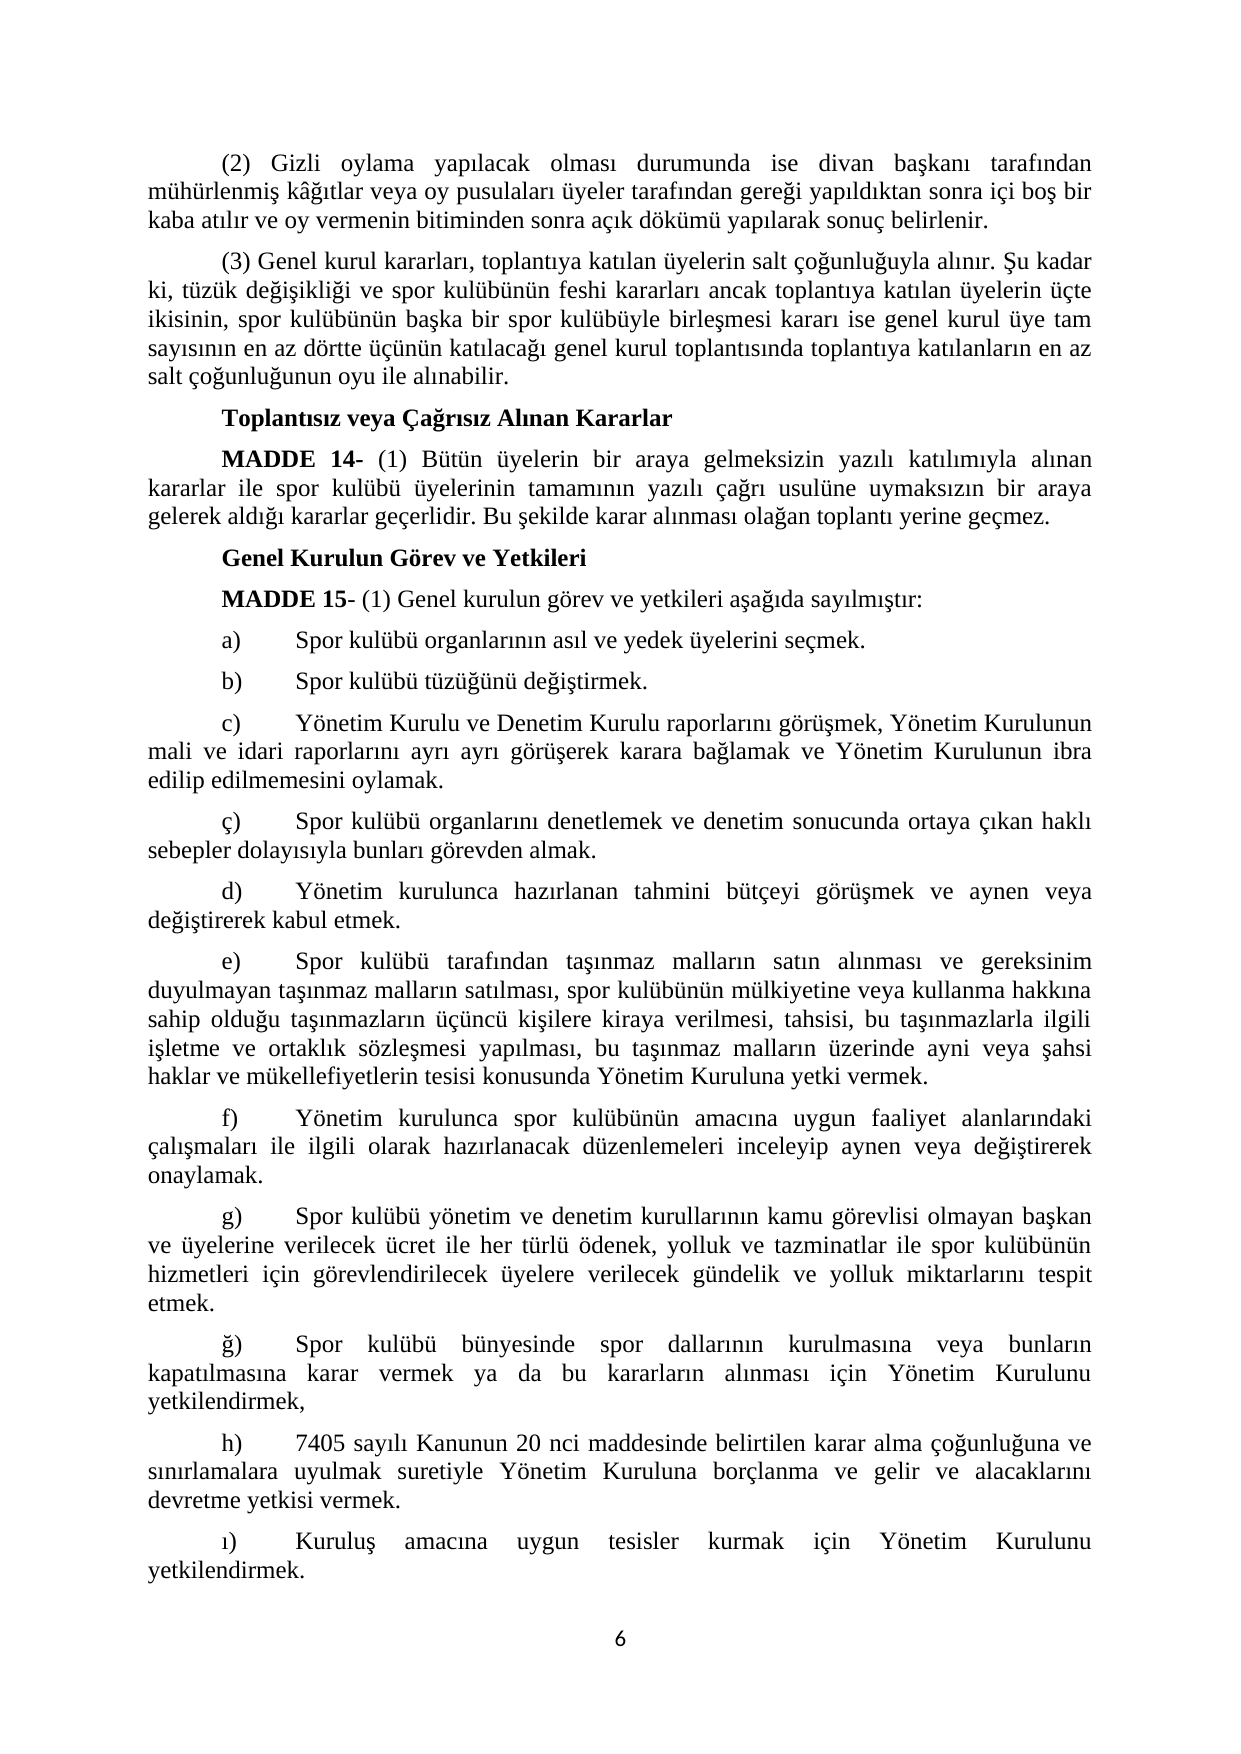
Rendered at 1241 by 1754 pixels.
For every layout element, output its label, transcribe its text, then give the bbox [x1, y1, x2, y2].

text a) Spor kulübü organlarının asıl ve yedek üyelerini seçmek. [148, 625, 1093, 654]
text f) Yönetim kurulunca spor kulübünün amacına uygun faaliyet alanlarındaki çalışmaları ile ilgili olarak hazırlanacak düzenlemeleri inceleyip aynen veya değiştirerek onaylamak. [148, 1103, 1093, 1189]
text e) Spor kulübü tarafından taşınmaz malların satın alınması ve gereksinim duyulmayan taşınmaz malların satılması, spor kulübünün mülkiyetine veya kullanma hakkına sahip olduğu taşınmazların üçüncü kişilere kiraya verilmesi, tahsisi, bu taşınmazlarla ilgili işletme ve ortaklık sözleşmesi yapılması, bu taşınmaz malların üzerinde ayni veya şahsi haklar ve mükellefiyetlerin tesisi konusunda Yönetim Kuruluna yetki vermek. [148, 946, 1093, 1090]
text ğ) Spor kulübü bünyesinde spor dallarının kurulmasına veya bunların kapatılmasına karar vermek ya da bu kararların alınması için Yönetim Kurulunu yetkilendirmek, [148, 1329, 1093, 1415]
text Genel Kurulun Görev ve Yetkileri [148, 543, 1093, 571]
text (2) Gizli oylama yapılacak olması durumunda ise divan başkanı tarafından mühürlenmiş kâğıtlar veya oy pusulaları üyeler tarafından gereği yapıldıktan sonra içi boş bir kaba atılır ve oy vermenin bitiminden sonra açık dökümü yapılarak sonuç belirlenir. [148, 148, 1093, 234]
text b) Spor kulübü tüzüğünü değiştirmek. [148, 666, 1093, 695]
text ç) Spor kulübü organlarını denetlemek ve denetim sonucunda ortaya çıkan haklı sebepler dolayısıyla bunları görevden almak. [148, 806, 1093, 864]
text MADDE 15- (1) Genel kurulun görev ve yetkileri aşağıda sayılmıştır: [148, 584, 1093, 613]
text (3) Genel kurul kararları, toplantıya katılan üyelerin salt çoğunluğuyla alınır. Şu kadar ki, tüzük değişikliği ve spor kulübünün feshi kararları ancak toplantıya katılan üyelerin üçte ikisinin, spor kulübünün başka bir spor kulübüyle birleşmesi kararı ise genel kurul üye tam sayısının en az dörtte üçünün katılacağı genel kurul toplantısında toplantıya katılanların en az salt çoğunluğunun oyu ile alınabilir. [148, 246, 1093, 390]
text g) Spor kulübü yönetim ve denetim kurullarının kamu görevlisi olmayan başkan ve üyelerine verilecek ücret ile her türlü ödenek, yolluk ve tazminatlar ile spor kulübünün hizmetleri için görevlendirilecek üyelere verilecek gündelik ve yolluk miktarlarını tespit etmek. [148, 1201, 1093, 1316]
text c) Yönetim Kurulu ve Denetim Kurulu raporlarını görüşmek, Yönetim Kurulunun mali ve idari raporlarını ayrı ayrı görüşerek karara bağlamak ve Yönetim Kurulunun ibra edilip edilmemesini oylamak. [148, 708, 1093, 794]
text d) Yönetim kurulunca hazırlanan tahmini bütçeyi görüşmek ve aynen veya değiştirerek kabul etmek. [148, 876, 1093, 934]
text MADDE 14- (1) Bütün üyelerin bir araya gelmeksizin yazılı katılımıyla alınan kararlar ile spor kulübü üyelerinin tamamının yazılı çağrı usulüne uymaksızın bir araya gelerek aldığı kararlar geçerlidir. Bu şekilde karar alınması olağan toplantı yerine geçmez. [148, 444, 1093, 530]
text Toplantısız veya Çağrısız Alınan Kararlar [148, 403, 1093, 431]
text ı) Kuruluş amacına uygun tesisler kurmak için Yönetim Kurulunu yetkilendirmek. [148, 1526, 1093, 1584]
text h) 7405 sayılı Kanunun 20 nci maddesinde belirtilen karar alma çoğunluğuna ve sınırlamalara uyulmak suretiyle Yönetim Kuruluna borçlanma ve gelir ve alacaklarını devretme yetkisi vermek. [148, 1428, 1093, 1514]
